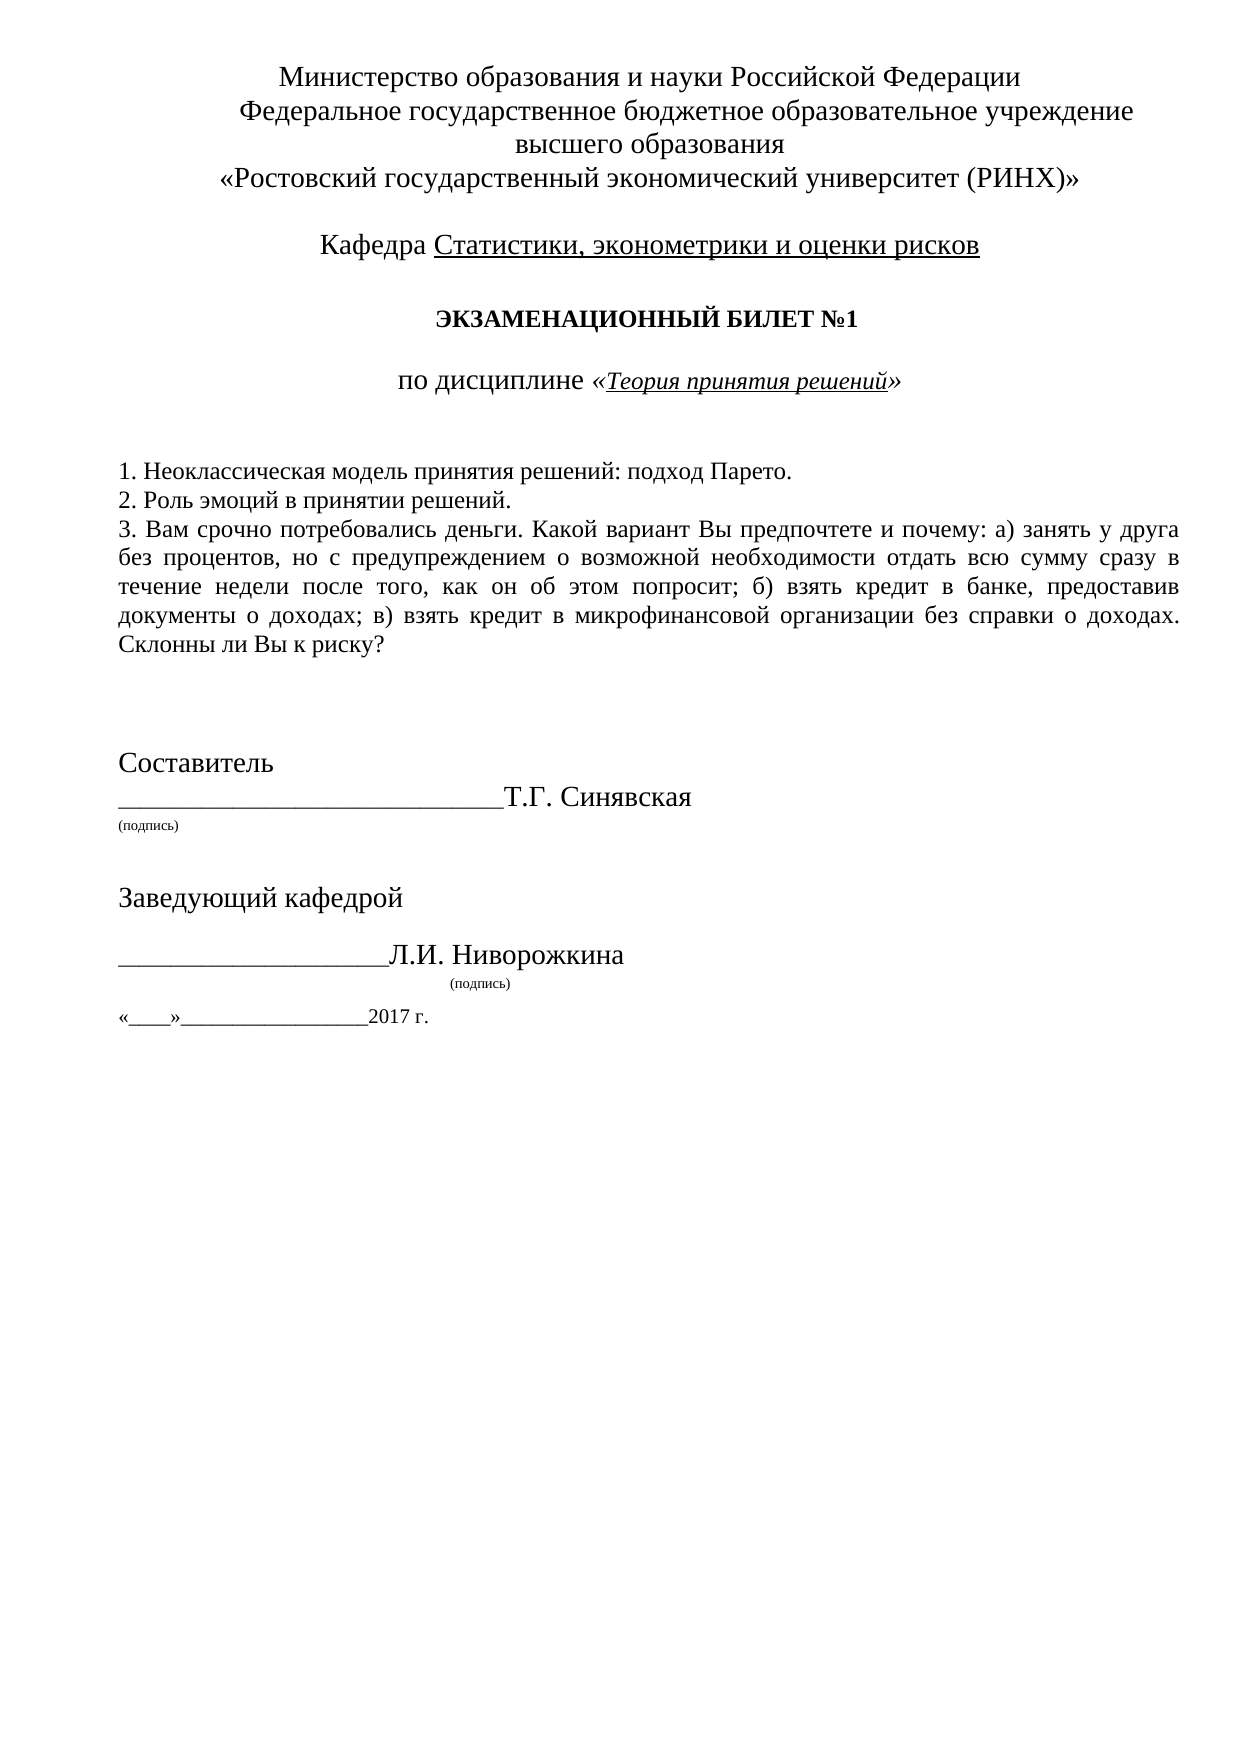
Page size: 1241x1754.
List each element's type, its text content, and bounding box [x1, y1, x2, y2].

text по дисциплине «Теория принятия решений» [118, 362, 1181, 395]
text 3. Вам срочно потребовались деньги. Какой вариант Вы предпочтете и почему: а) занять у друга без процентов, но с предупреждением о возможной необходимости отдать всю сумму сразу в течение недели после того, как он об этом попросит; б) взять кредит в банке, предоставив документы о доходах; в) взять кредит в микрофинансовой организации без справки о доходах. Склонны ли Вы к риску? [118, 514, 1181, 657]
text «Ростовский государственный экономический университет (РИНХ)» [118, 160, 1181, 193]
text Министерство образования и науки Российской Федерации [118, 59, 1181, 93]
text Составитель _____________________________________Т.Г. Синявская (подпись) [118, 746, 1181, 846]
text (подпись) [118, 971, 1181, 1004]
text __________________________Л.И. Ниворожкина [118, 937, 1181, 971]
text «____»__________________2017 г. [118, 1004, 1181, 1028]
text Кафедра Статистики, эконометрики и оценки рисков [118, 227, 1181, 260]
text Федеральное государственное бюджетное образовательное учреждение высшего образования [118, 93, 1181, 160]
text 1. Неоклассическая модель принятия решений: подход Парето. [118, 456, 1181, 485]
text 2. Роль эмоций в принятии решений. [118, 485, 1181, 514]
text Заведующий кафедрой [118, 880, 1181, 913]
text ЭКЗАМЕНАЦИОННЫЙ БИЛЕТ №1 [118, 304, 1181, 333]
